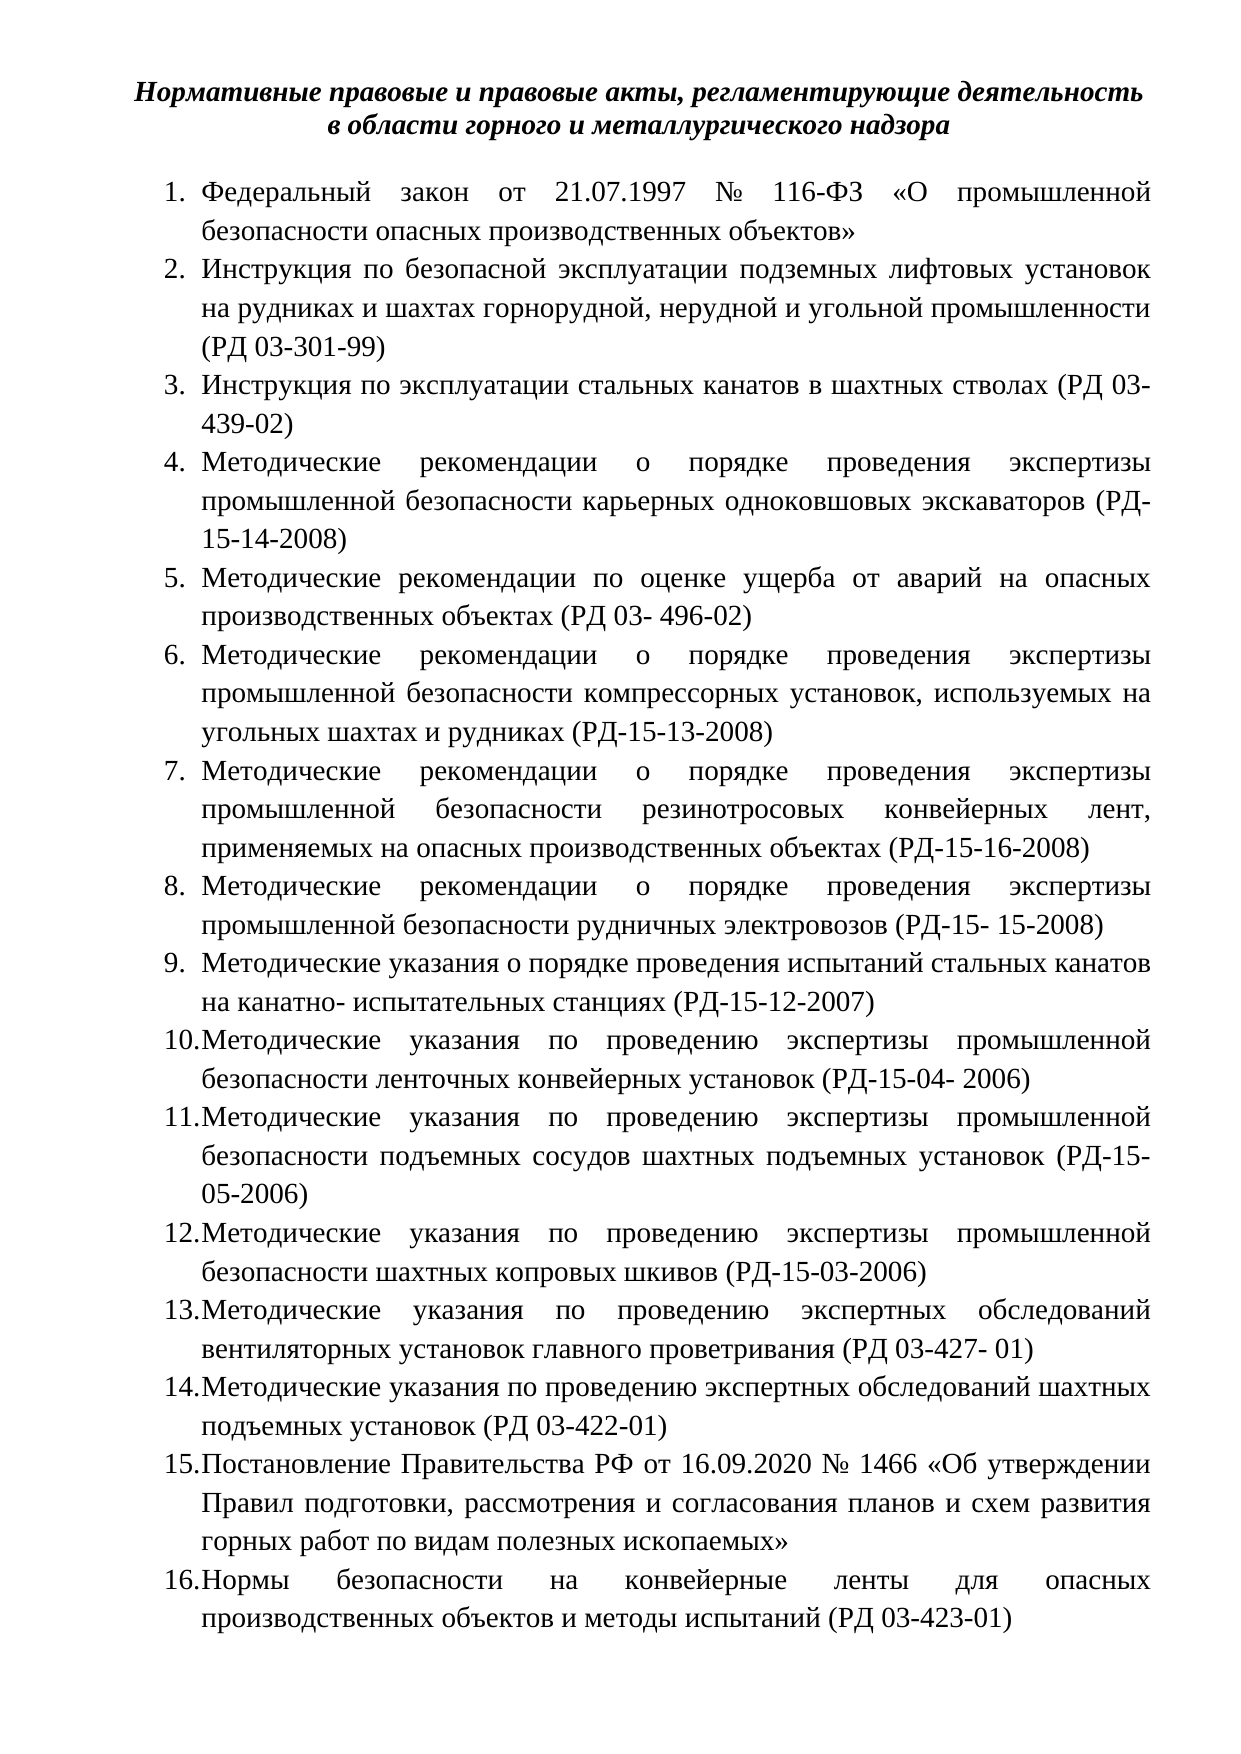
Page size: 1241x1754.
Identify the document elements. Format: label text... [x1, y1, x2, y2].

list Методические указания по проведению экспертизы промышленной безопасности подъемных сосудов шахтных подъемных установок (РД-15-05-2006) [164, 1099, 1152, 1210]
list Федеральный закон от 21.07.1997 № 116-ФЗ «О промышленной безопасности опасных производственных объектов» [164, 174, 1152, 247]
list Постановление Правительства РФ от 16.09.2020 № 1466 «Об утверждении Правил подготовки, рассмотрения и согласования планов и схем развития горных работ по видам полезных ископаемых» [164, 1446, 1152, 1557]
list Инструкция по безопасной эксплуатации подземных лифтовых установок на рудниках и шахтах горнорудной, нерудной и угольной промышленности (РД 03-301-99) [164, 252, 1152, 362]
list Методические рекомендации по оценке ущерба от аварий на опасных производственных объектах (РД 03- 496-02) [164, 560, 1152, 632]
list Методические рекомендации о порядке проведения экспертизы промышленной безопасности карьерных одноковшовых экскаваторов (РД-15-14-2008) [164, 444, 1152, 555]
list Методические указания о порядке проведения испытаний стальных канатов на канатно- испытательных станциях (РД-15-12-2007) [164, 945, 1152, 1017]
list Методические указания по проведению экспертизы промышленной безопасности шахтных копровых шкивов (РД-15-03-2006) [164, 1215, 1152, 1287]
list Методические рекомендации о порядке проведения экспертизы промышленной безопасности резинотросовых конвейерных лент, применяемых на опасных производственных объектах (РД-15-16-2008) [164, 753, 1152, 863]
list Нормы безопасности на конвейерные ленты для опасных производственных объектов и методы испытаний (РД 03-423-01) [164, 1562, 1152, 1634]
list Методические рекомендации о порядке проведения экспертизы промышленной безопасности компрессорных установок, используемых на угольных шахтах и рудниках (РД-15-13-2008) [164, 637, 1152, 748]
list Методические указания по проведению экспертных обследований шахтных подъемных установок (РД 03-422-01) [164, 1369, 1152, 1441]
list Методические рекомендации о порядке проведения экспертизы промышленной безопасности рудничных электровозов (РД-15- 15-2008) [164, 868, 1152, 940]
list Методические указания по проведению экспертных обследований вентиляторных установок главного проветривания (РД 03-427- 01) [164, 1292, 1152, 1364]
text Нормативные правовые и правовые акты, регламентирующие деятельность в области горного и металлургического надзора [126, 74, 1152, 141]
list Методические указания по проведению экспертизы промышленной безопасности ленточных конвейерных установок (РД-15-04- 2006) [164, 1022, 1152, 1094]
list Инструкция по эксплуатации стальных канатов в шахтных стволах (РД 03-439-02) [164, 367, 1152, 439]
